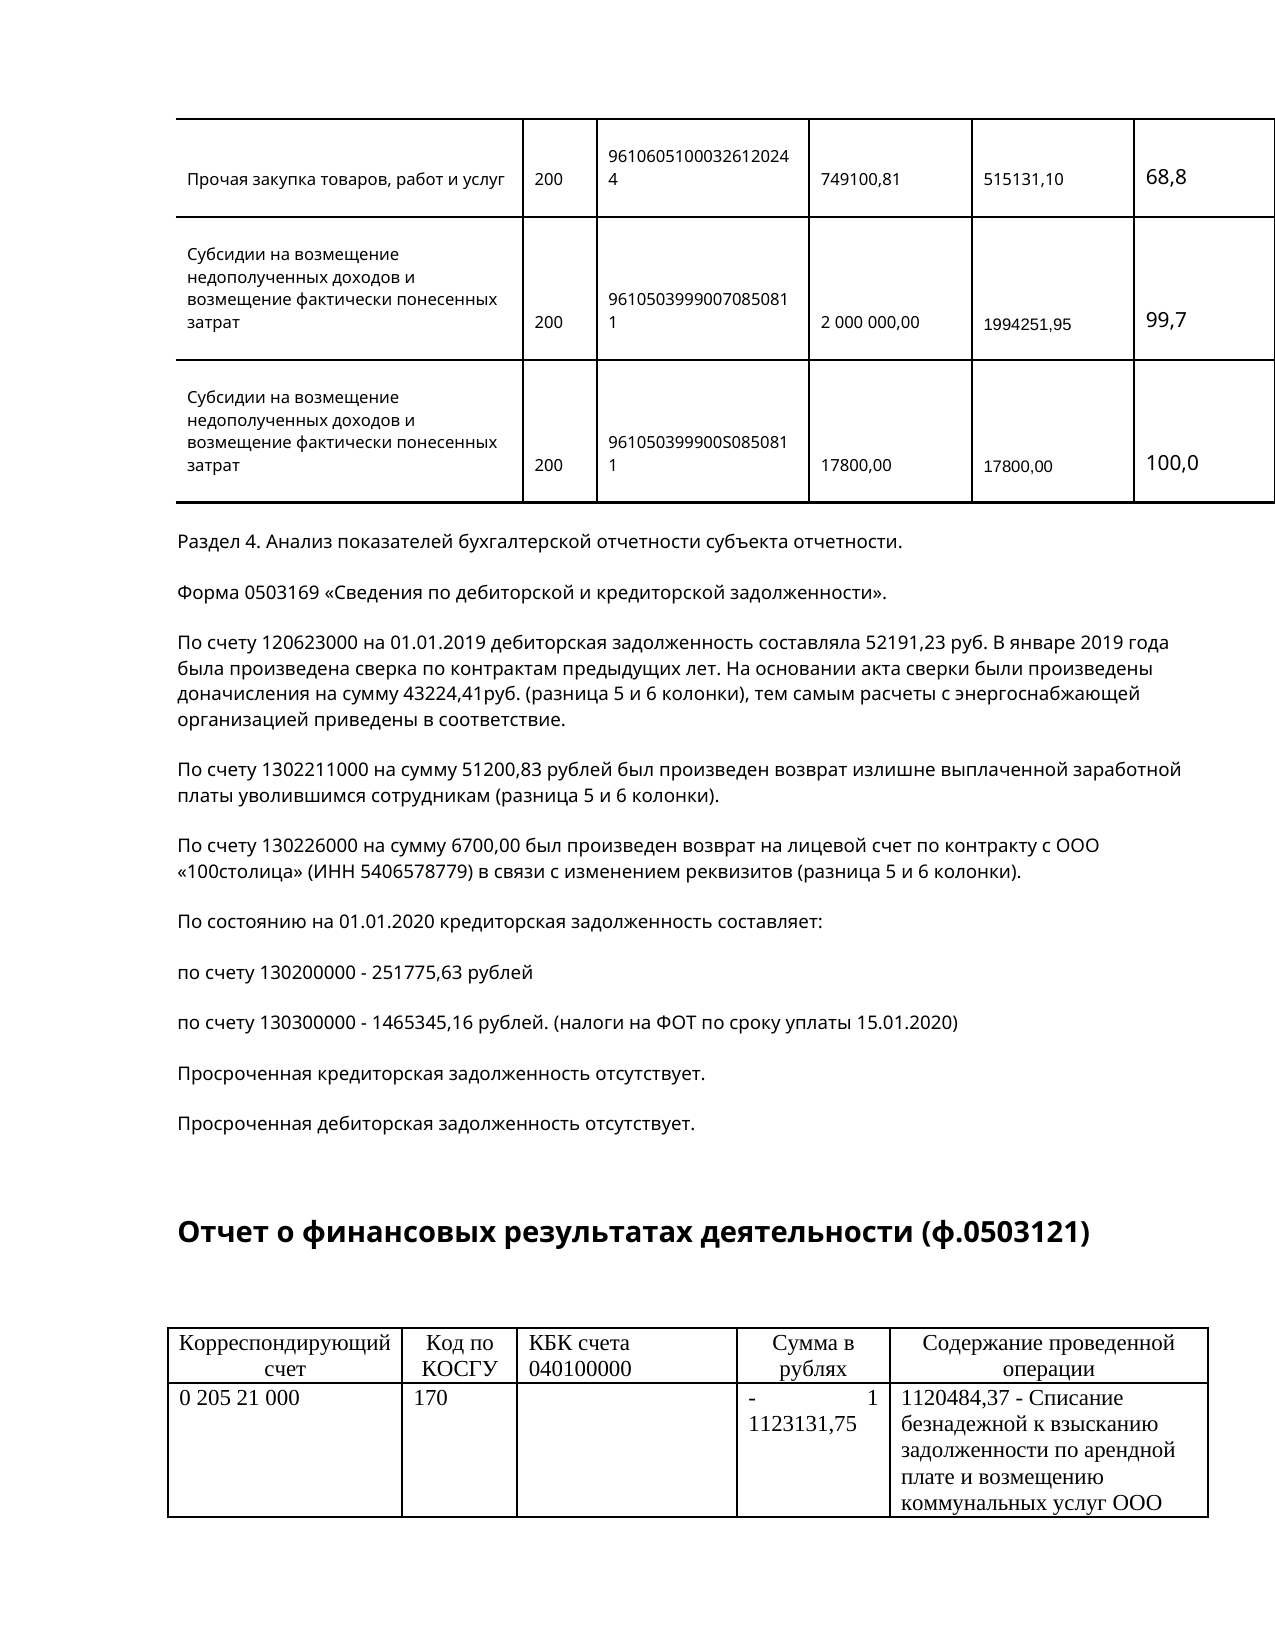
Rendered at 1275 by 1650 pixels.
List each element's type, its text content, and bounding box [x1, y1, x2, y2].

table_cell 749100,81 [810, 120, 971, 216]
table_cell 99,7 [1135, 218, 1274, 358]
table_cell - 1 1123131,75 [738, 1384, 889, 1516]
table_cell [518, 1384, 736, 1516]
table_cell Субсидии на возмещение недополученных доходов и возмещение фактически понесенных затрат [176, 361, 522, 501]
table_cell 100,0 [1135, 361, 1274, 501]
table_cell 68,8 [1135, 120, 1274, 216]
table_cell 961050399900S0850811 [598, 361, 808, 501]
table_cell 96106051000326120244 [598, 120, 808, 216]
text По счету 120623000 на 01.01.2019 дебиторская задолженность составляла 52191,23 руб. В январе 2019 года была произведена сверка по контрактам предыдущих лет. На основании акта сверки были произведены доначисления на сумму 43224,41руб. (разница 5 и 6 колонки), тем самым расчеты с энергоснабжающей организацией приведены в соответствие. [177, 629, 1186, 732]
text По состоянию на 01.01.2020 кредиторская задолженность составляет: [177, 909, 1186, 934]
table_cell 17800,00 [810, 361, 971, 501]
table_cell 17800,00 [973, 361, 1133, 501]
table_header КБК счета 040100000 [518, 1329, 736, 1382]
text Отчет о финансовых результатах деятельности (ф.0503121) [177, 1212, 1186, 1251]
table_cell 170 [403, 1384, 516, 1516]
table_cell 96105039990070850811 [598, 218, 808, 358]
table_cell 2 000 000,00 [810, 218, 971, 358]
text По счету 130226000 на сумму 6700,00 был произведен возврат на лицевой счет по контракту с ООО «100столица» (ИНН 5406578779) в связи с изменением реквизитов (разница 5 и 6 колонки). [177, 833, 1186, 884]
table_header Сумма в рублях [738, 1329, 889, 1382]
text Форма 0503169 «Сведения по дебиторской и кредиторской задолженности». [177, 579, 1186, 604]
table_header Корреспондирующий счет [169, 1329, 401, 1382]
text По счету 1302211000 на сумму 51200,83 рублей был произведен возврат излишне выплаченной заработной платы уволившимся сотрудникам (разница 5 и 6 колонки). [177, 757, 1186, 808]
table_cell 515131,10 [973, 120, 1133, 216]
table_cell 0 205 21 000 [169, 1384, 401, 1516]
table_cell 200 [524, 361, 596, 501]
text Просроченная кредиторская задолженность отсутствует. [177, 1060, 1186, 1086]
text Просроченная дебиторская задолженность отсутствует. [177, 1111, 1186, 1136]
table_cell 1994251,95 [973, 218, 1133, 358]
table_cell Субсидии на возмещение недополученных доходов и возмещение фактически понесенных затрат [176, 218, 522, 358]
table_cell 200 [524, 120, 596, 216]
text по счету 130300000 - 1465345,16 рублей. (налоги на ФОТ по сроку уплаты 15.01.2020) [177, 1010, 1186, 1035]
table_header Содержание проведенной операции [891, 1329, 1207, 1382]
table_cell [176, 120, 522, 216]
text Раздел 4. Анализ показателей бухгалтерской отчетности субъекта отчетности. [177, 528, 1186, 554]
text по счету 130200000 - 251775,63 рублей [177, 959, 1186, 985]
table_header Код по КОСГУ [403, 1329, 516, 1382]
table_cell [891, 1384, 1207, 1516]
table_cell 200 [524, 218, 596, 358]
